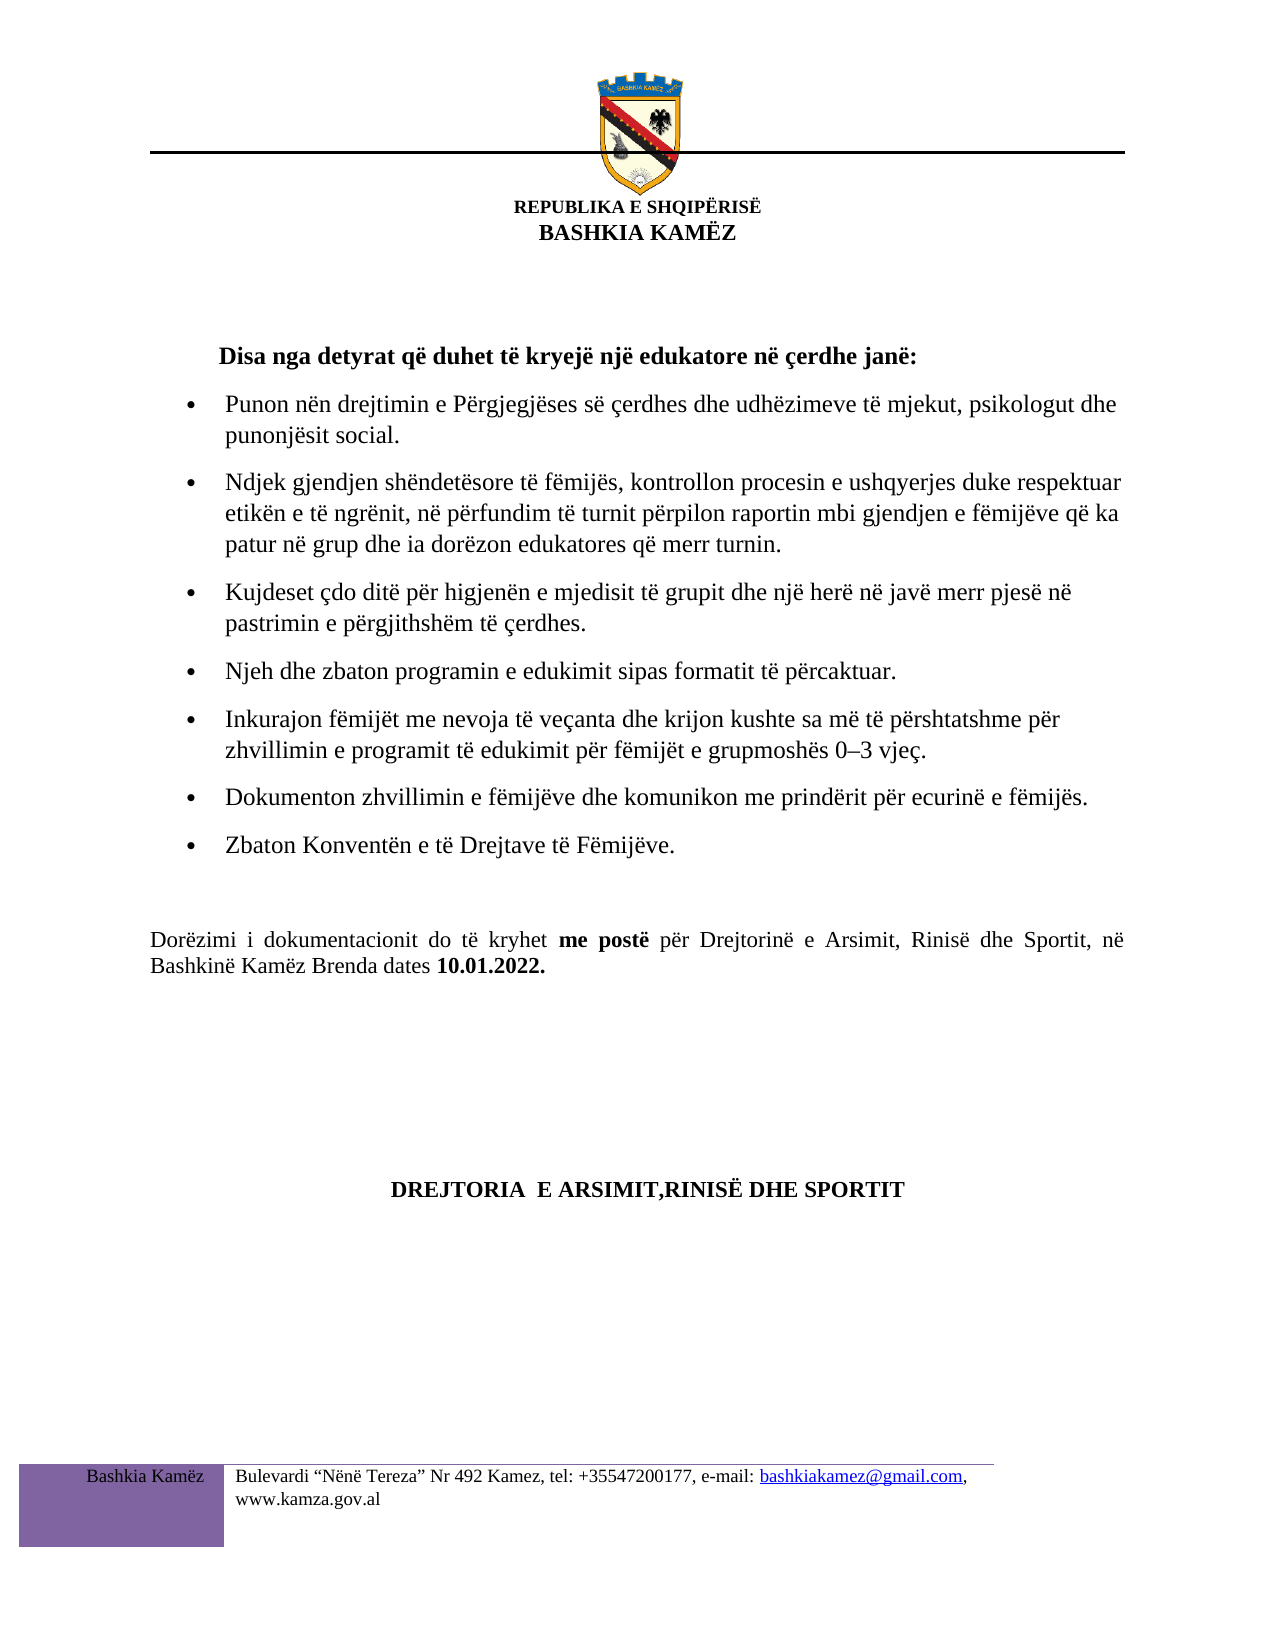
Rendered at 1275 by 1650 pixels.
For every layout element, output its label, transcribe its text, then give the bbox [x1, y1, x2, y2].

picture [565, 154, 732, 203]
list Kujdeset çdo ditë për higjenën e mjedisit të grupit dhe një herë në javë merr pjesë në pastrimin e përgjithshëm të çerdhes. [187, 577, 1125, 637]
picture [565, 67, 732, 151]
text Dorëzimi i dokumentacionit do të kryhet me postë për Drejtorinë e Arsimit, Rinisë dhe Sportit, në Bashkinë Kamëz Brenda dates 10.01.2022. [150, 926, 1125, 978]
list Ndjek gjendjen shëndetësore të fëmijës, kontrollon procesin e ushqyerjes duke respektuar etikën e të ngrënit, në përfundim të turnit përpilon raportin mbi gjendjen e fëmijëve që ka patur në grup dhe ia dorëzon edukatores që merr turnin. [187, 467, 1125, 558]
text Disa nga detyrat që duhet të kryejë një edukatore në çerdhe janë: [150, 341, 1125, 370]
list Inkurajon fëmijët me nevoja të veçanta dhe krijon kushte sa më të përshtatshme për zhvillimin e programit të edukimit për fëmijët e grupmoshës 0–3 vjeç. [187, 704, 1125, 763]
list Njeh dhe zbaton programin e edukimit sipas formatit të përcaktuar. [187, 656, 1125, 685]
list Zbaton Konventën e të Drejtave të Fëmijëve. [187, 830, 1125, 859]
list Dokumenton zhvillimin e fëmijëve dhe komunikon me prindërit për ecurinë e fëmijës. [187, 782, 1125, 811]
text DREJTORIA E ARSIMIT,RINISË DHE SPORTIT [150, 1176, 1125, 1202]
list Punon nën drejtimin e Përgjegjëses së çerdhes dhe udhëzimeve të mjekut, psikologut dhe punonjësit social. [187, 389, 1125, 448]
